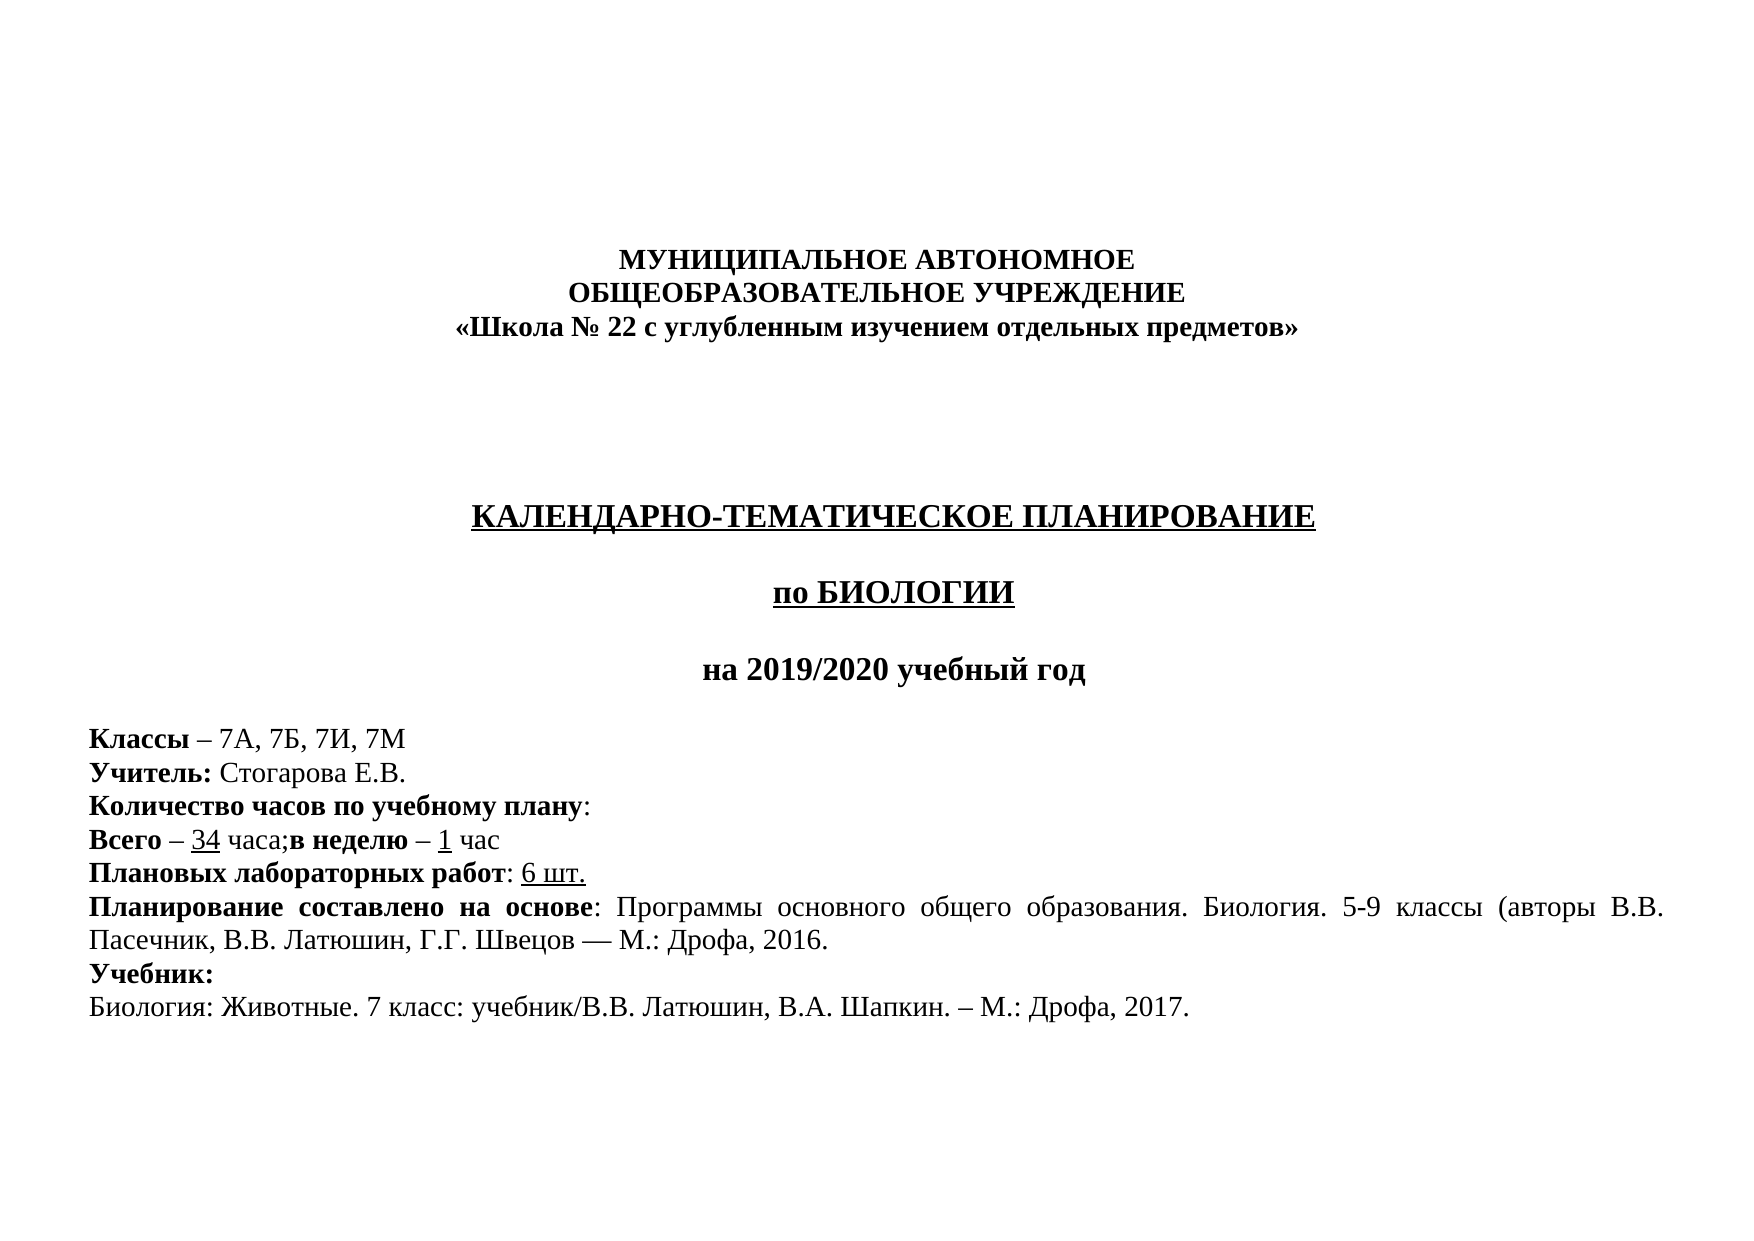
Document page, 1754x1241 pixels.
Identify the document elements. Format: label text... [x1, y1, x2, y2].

text «Школа № 22 с углубленным изучением отдельных предметов» [89, 309, 1665, 343]
text Количество часов по учебному плану: [89, 788, 1665, 822]
text по БИОЛОГИИ [122, 573, 1665, 611]
text ОБЩЕОБРАЗОВАТЕЛЬНОЕ УЧРЕЖДЕНИЕ [89, 276, 1665, 309]
text Плановых лабораторных работ: 6 шт. [89, 855, 1665, 889]
text Биология: Животные. 7 класс: учебник/В.В. Латюшин, В.А. Шапкин. – М.: Дрофа, 2017. [89, 989, 1665, 1023]
text на 2019/2020 учебный год [122, 649, 1665, 688]
text Планирование составлено на основе: Программы основного общего образования. Биология. 5-9 классы (авторы В.В. Пасечник, В.В. Латюшин, Г.Г. Швецов — М.: Дрофа, 2016. [89, 889, 1665, 956]
text КАЛЕНДАРНО-ТЕМАТИЧЕСКОЕ ПЛАНИРОВАНИЕ [122, 496, 1665, 534]
text Классы – 7А, 7Б, 7И, 7М [89, 721, 1665, 755]
text МУНИЦИПАЛЬНОЕ АВТОНОМНОЕ [89, 242, 1665, 276]
text Учебник: [89, 956, 1665, 989]
text Учитель: Стогарова Е.В. [89, 755, 1665, 788]
text Всего – 34 часа;в неделю – 1 час [89, 822, 1665, 855]
